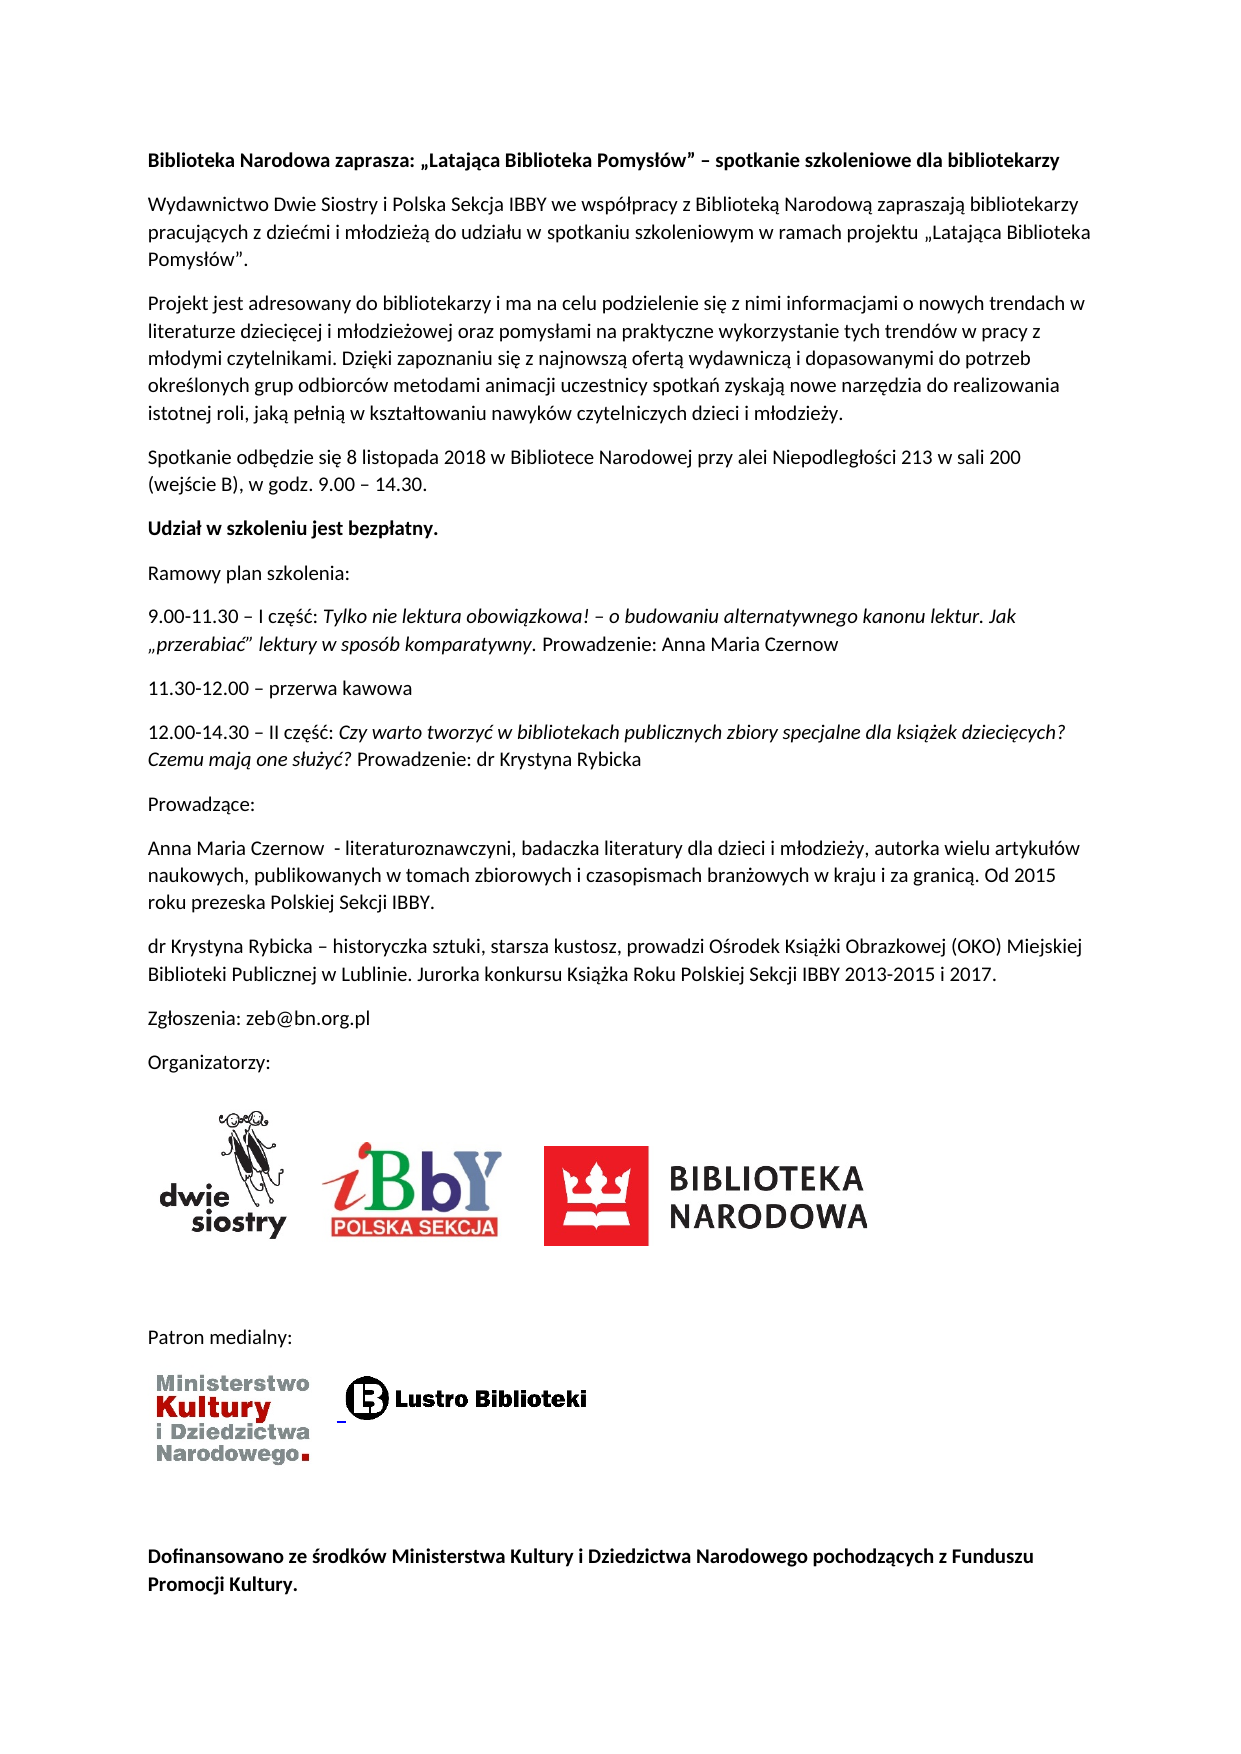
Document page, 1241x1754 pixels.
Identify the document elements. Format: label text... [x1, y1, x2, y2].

text Zgłoszenia: zeb@bn.org.pl [148, 1005, 1093, 1031]
text dr Krystyna Rybicka – historyczka sztuki, starsza kustosz, prowadzi Ośrodek Książki Obrazkowej (OKO) Miejskiej Biblioteki Publicznej w Lublinie. Jurorka konkursu Książka Roku Polskiej Sekcji IBBY 2013-2015 i 2017. [148, 934, 1093, 986]
text Anna Maria Czernow - literaturoznawczyni, badaczka literatury dla dzieci i młodzieży, autorka wielu artykułów naukowych, publikowanych w tomach zbiorowych i czasopismach branżowych w kraju i za granicą. Od 2015 roku prezeska Polskiej Sekcji IBBY. [148, 835, 1093, 915]
text Patron medialny: [148, 1269, 1093, 1481]
text 9.00-11.30 – I część: Tylko nie lektura obowiązkowa! – o budowaniu alternatywnego kanonu lektur. Jak „przerabiać” lektury w sposób komparatywny. Prowadzenie: Anna Maria Czernow [148, 604, 1093, 657]
text Ramowy plan szkolenia: [148, 560, 1093, 585]
picture [147, 1365, 318, 1536]
picture [544, 1146, 868, 1246]
text 11.30-12.00 – przerwa kawowa [148, 675, 1093, 701]
text 12.00-14.30 – II część: Czy warto tworzyć w bibliotekach publicznych zbiory specjalne dla książek dziecięcych? Czemu mają one służyć? Prowadzenie: dr Krystyna Rybicka [148, 719, 1093, 772]
text Spotkanie odbędzie się 8 listopada 2018 w Bibliotece Narodowej przy alei Niepodległości 213 w sali 200 (wejście B), w godz. 9.00 – 14.30. [148, 444, 1093, 497]
picture [152, 1103, 294, 1246]
text Wydawnictwo Dwie Siostry i Polska Sekcja IBBY we współpracy z Biblioteką Narodową zapraszają bibliotekarzy pracujących z dziećmi i młodzieżą do udziału w spotkaniu szkoleniowym w ramach projektu „Latająca Biblioteka Pomysłów”. [148, 192, 1093, 272]
text Projekt jest adresowany do bibliotekarzy i ma na celu podzielenie się z nimi informacjami o nowych trendach w literaturze dziecięcej i młodzieżowej oraz pomysłami na praktyczne wykorzystanie tych trendów w pracy z młodymi czytelnikami. Dzięki zapoznaniu się z najnowszą ofertą wydawniczą i dopasowanymi do potrzeb określonych grup odbiorców metodami animacji uczestnicy spotkań zyskają nowe narzędzia do realizowania istotnej roli, jaką pełnią w kształtowaniu nawyków czytelniczych dzieci i młodzieży. [148, 291, 1093, 426]
text Prowadzące: [148, 791, 1093, 816]
text Biblioteka Narodowa zaprasza: „Latająca Biblioteka Pomysłów” – spotkanie szkoleniowe dla bibliotekarzy [148, 148, 1093, 173]
text Dofinansowano ze środków Ministerstwa Kultury i Dziedzictwa Narodowego pochodzących z Funduszu Promocji Kultury. [148, 1543, 1093, 1596]
picture [321, 1142, 502, 1246]
text Udział w szkoleniu jest bezpłatny. [148, 516, 1093, 541]
picture [345, 1376, 589, 1420]
